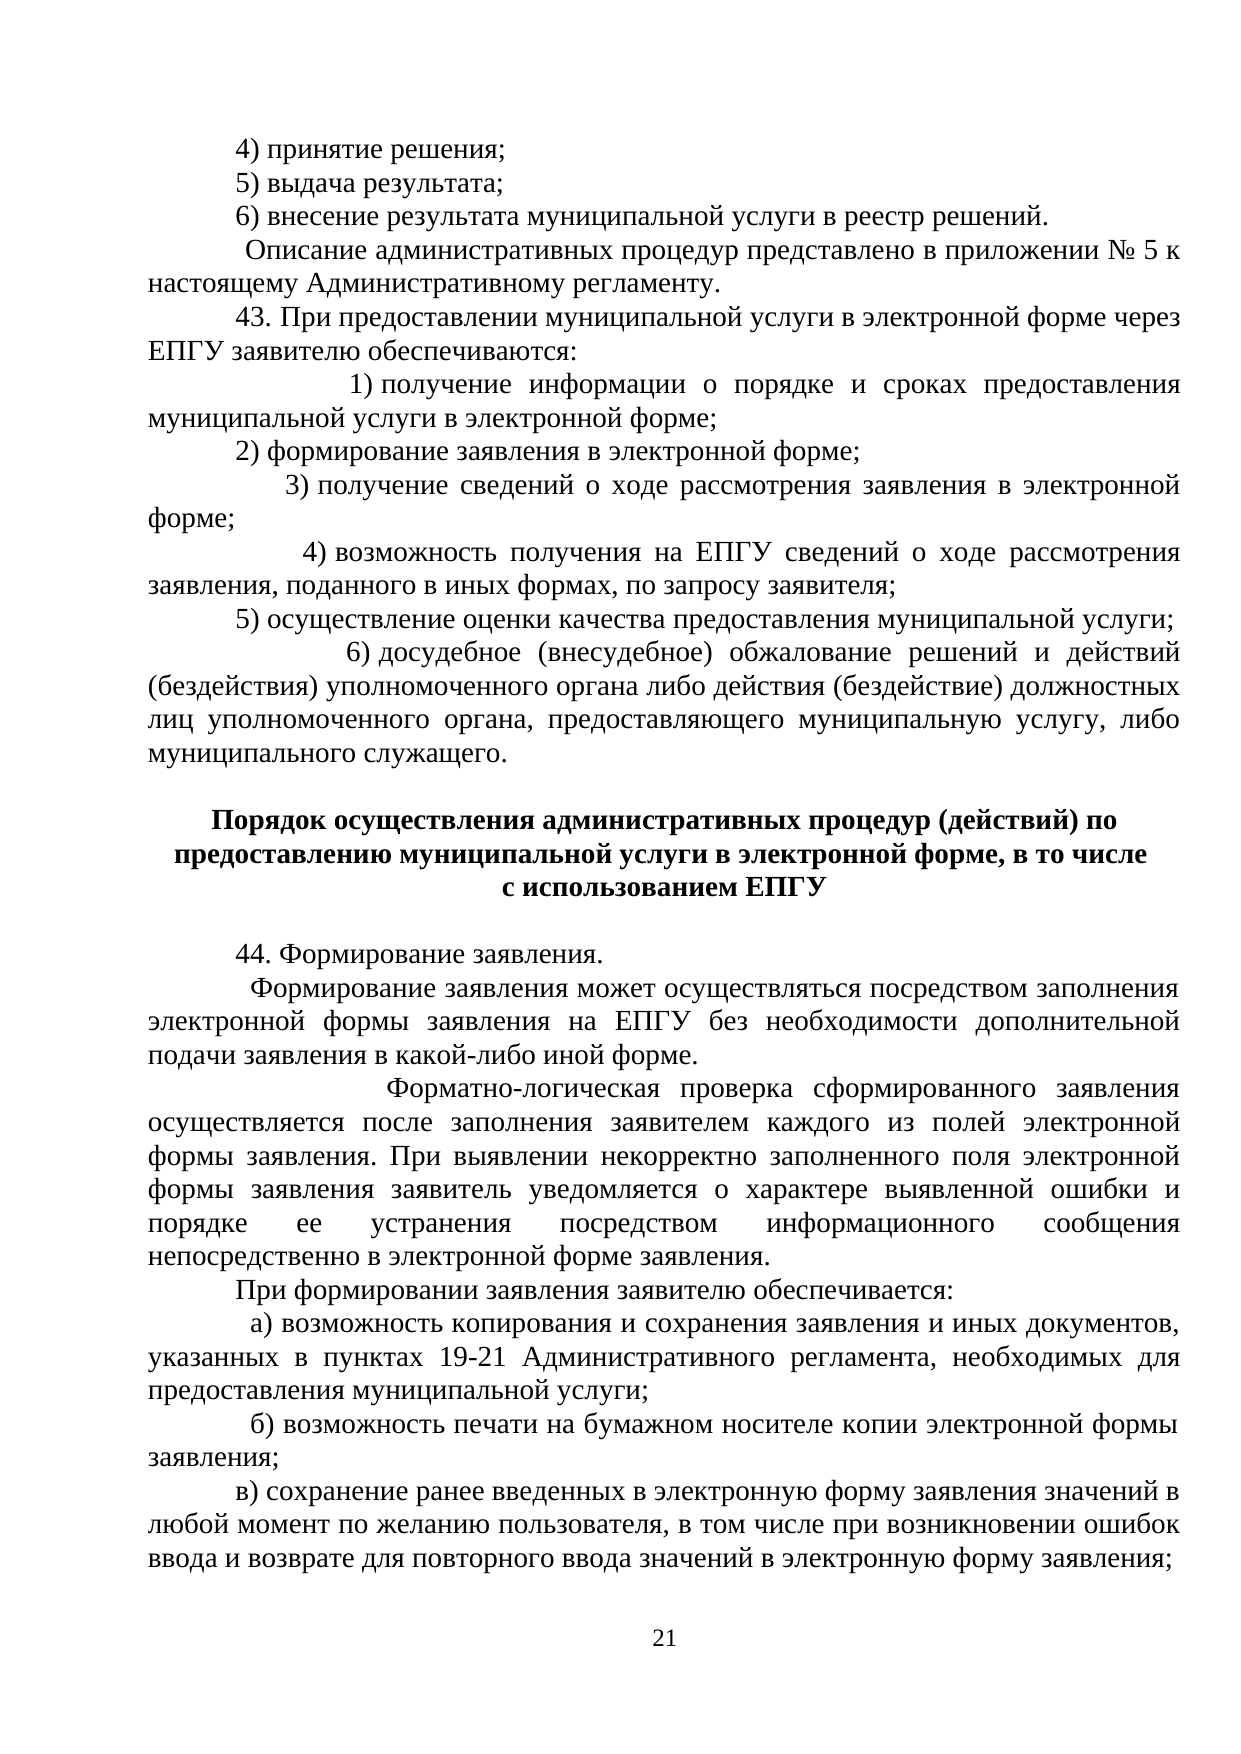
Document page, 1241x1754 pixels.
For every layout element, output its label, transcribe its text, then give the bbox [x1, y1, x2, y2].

text 1) получение информации о порядке и сроках предоставления муниципальной услуги в электронной форме; [148, 366, 1181, 433]
text 3) получение сведений о ходе рассмотрения заявления в электронной форме; [148, 467, 1181, 534]
text 4) возможность получения на ЕПГУ сведений о ходе рассмотрения заявления, поданного в иных формах, по запросу заявителя; [148, 534, 1181, 601]
text Описание административных процедур представлено в приложении № 5 к настоящему Административному регламенту. [148, 232, 1181, 299]
text При формировании заявления заявителю обеспечивается: [148, 1272, 1181, 1305]
text 44. Формирование заявления. [148, 936, 1181, 970]
text Форматно-логическая проверка сформированного заявления осуществляется после заполнения заявителем каждого из полей электронной формы заявления. При выявлении некорректно заполненного поля электронной формы заявления заявитель уведомляется о характере выявленной ошибки и порядке ее устранения посредством информационного сообщения непосредственно в электронной форме заявления. [148, 1071, 1181, 1272]
text Формирование заявления может осуществляться посредством заполнения электронной формы заявления на ЕПГУ без необходимости дополнительной подачи заявления в какой-либо иной форме. [148, 970, 1181, 1071]
text 2) формирование заявления в электронной форме; [148, 433, 1181, 467]
text б) возможность печати на бумажном носителе копии электронной формы заявления; [148, 1406, 1181, 1473]
text 6) внесение результата муниципальной услуги в реестр решений. [148, 198, 1181, 232]
text в) сохранение ранее введенных в электронную форму заявления значений в любой момент по желанию пользователя, в том числе при возникновении ошибок ввода и возврате для повторного ввода значений в электронную форму заявления; [148, 1473, 1181, 1574]
text 4) принятие решения; [148, 131, 1181, 165]
text 5) выдача результата; [148, 165, 1181, 198]
text Порядок осуществления административных процедур (действий) по предоставлению муниципальной услуги в электронной форме, в то числе с использованием ЕПГУ [148, 802, 1181, 903]
text 6) досудебное (внесудебное) обжалование решений и действий (бездействия) уполномоченного органа либо действия (бездействие) должностных лиц уполномоченного органа, предоставляющего муниципальную услугу, либо муниципального служащего. [148, 634, 1181, 769]
text 5) осуществление оценки качества предоставления муниципальной услуги; [148, 601, 1181, 634]
text 43. При предоставлении муниципальной услуги в электронной форме через ЕПГУ заявителю обеспечиваются: [148, 299, 1181, 366]
text а) возможность копирования и сохранения заявления и иных документов, указанных в пунктах 19-21 Административного регламента, необходимых для предоставления муниципальной услуги; [148, 1305, 1181, 1406]
